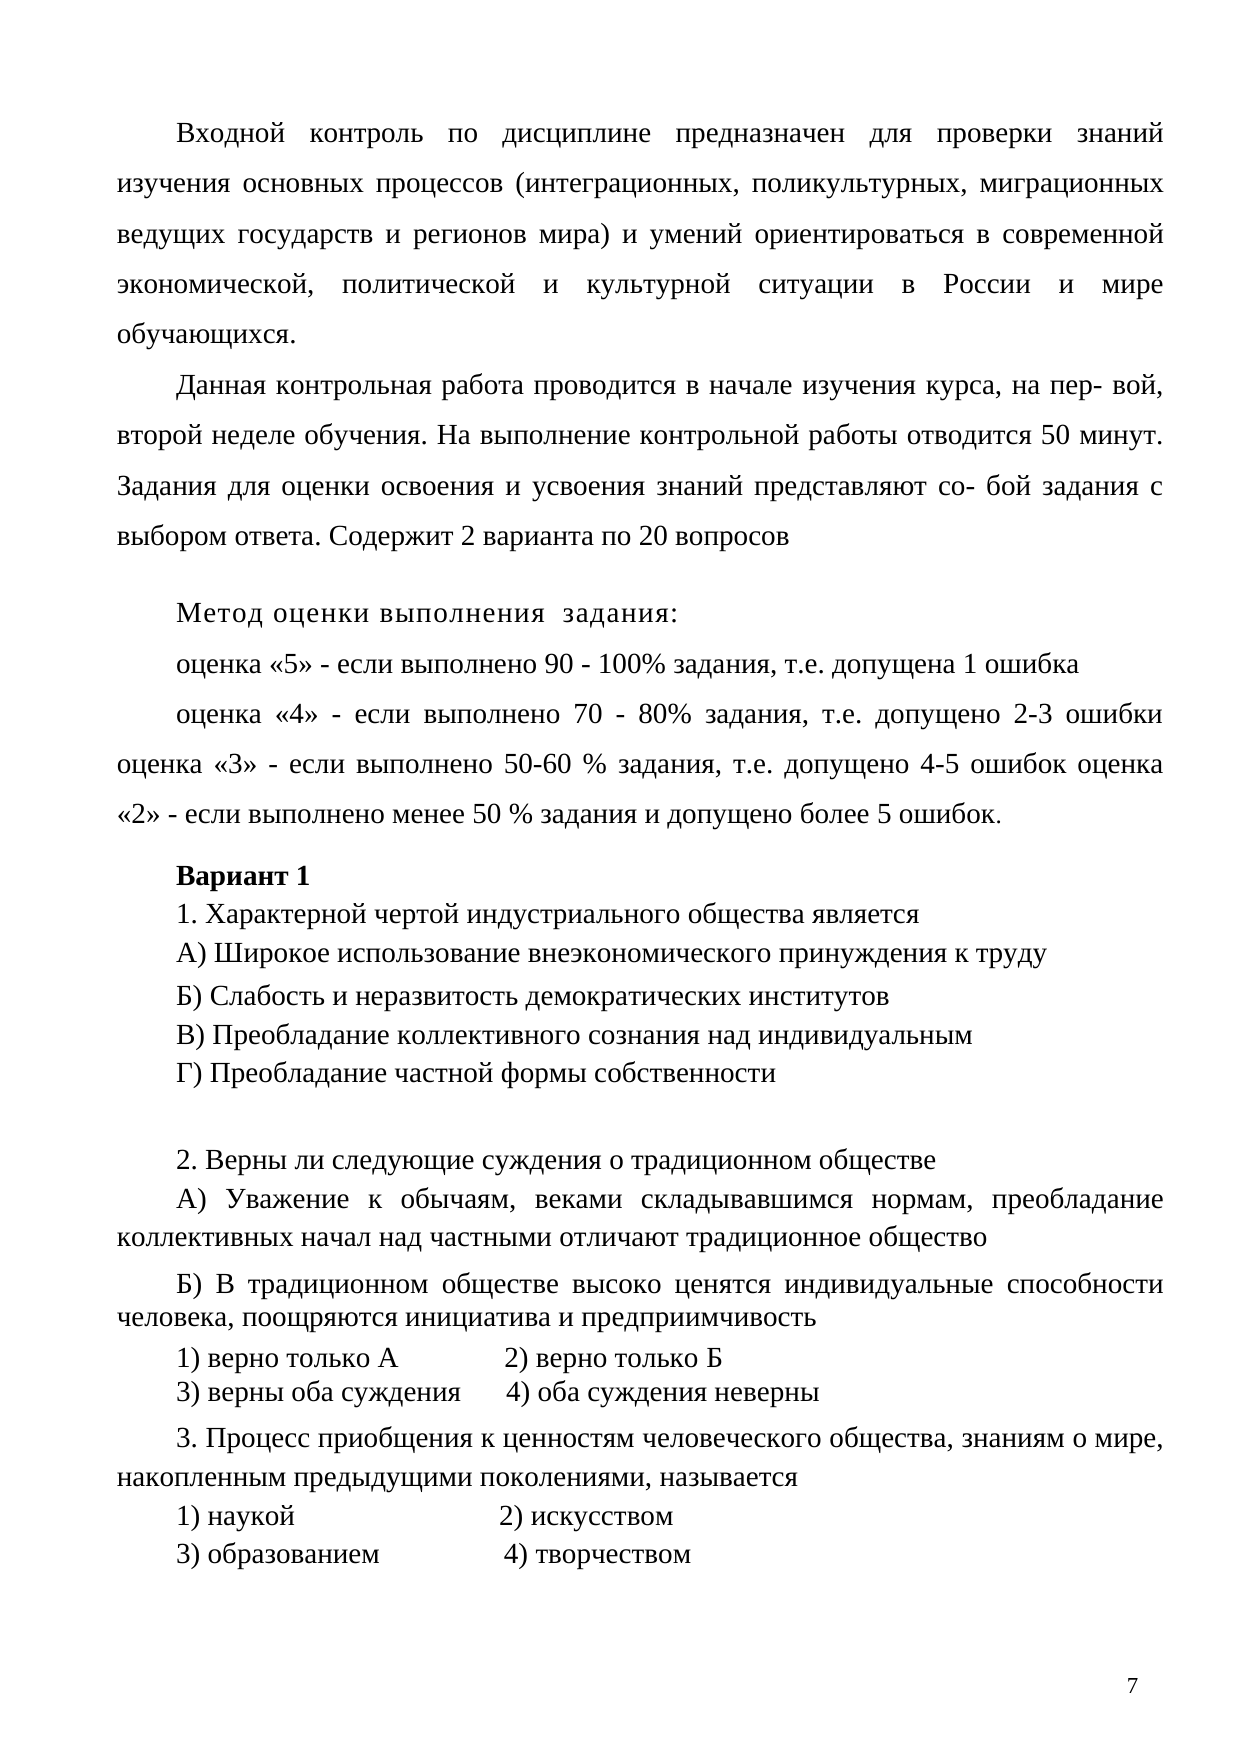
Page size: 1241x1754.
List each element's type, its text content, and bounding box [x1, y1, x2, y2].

text Г) Преобладание частной формы собственности [117, 1056, 1165, 1089]
text оценка «5» - если выполнено 90 - 100% задания, т.е. допущена 1 ошибка [117, 646, 1165, 679]
text 3) образованием 4) творчеством [117, 1536, 1165, 1570]
text 1. Характерной чертой индустриального общества является [117, 896, 1165, 930]
text В) Преобладание коллективного сознания над индивидуальным [117, 1017, 1165, 1051]
text Входной контроль по дисциплине предназначен для проверки знаний изучения основных процессов (интеграционных, поликультурных, миграционных ведущих государств и регионов мира) и умений ориентироваться в современной экономической, политической и культурной ситуации в России и мире обучающихся. [117, 115, 1165, 350]
subtitle Вариант 1 [117, 858, 1165, 892]
text Б) Слабость и неразвитость демократических институтов [117, 978, 1165, 1012]
text оценка «4» - если выполнено 70 - 80% задания, т.е. допущено 2-3 ошибки оценка «3» - если выполнено 50-60 % задания, т.е. допущено 4-5 ошибок оценка «2» - если выполнено менее 50 % задания и допущено более 5 ошибок. [117, 696, 1165, 830]
text 2. Верны ли следующие суждения о традиционном обществе [117, 1142, 1165, 1176]
text 3. Процесс приобщения к ценностям человеческого общества, знаниям о мире, накопленным предыдущими поколениями, называется [117, 1421, 1165, 1493]
text Б) В традиционном обществе высоко ценятся индивидуальные способности человека, поощряются инициатива и предприимчивость [117, 1266, 1165, 1333]
text Метод оценки выполнения задания: [117, 595, 1165, 629]
text 1) наукой 2) искусством [117, 1498, 1165, 1531]
text 3) верны оба суждения 4) оба суждения неверны [117, 1374, 1165, 1408]
text Данная контрольная работа проводится в начале изучения курса, на пер- вой, второй неделе обучения. На выполнение контрольной работы отводится 50 минут. Задания для оценки освоения и усвоения знаний представляют со- бой задания с выбором ответа. Содержит 2 варианта по 20 вопросов [117, 367, 1165, 552]
text А) Уважение к обычаям, веками складывавшимся нормам, преобладание коллективных начал над частными отличают традиционное общество [117, 1181, 1165, 1253]
text 1) верно только А 2) верно только Б [117, 1341, 1165, 1374]
text А) Широкое использование внеэкономического принуждения к труду [117, 935, 1165, 968]
